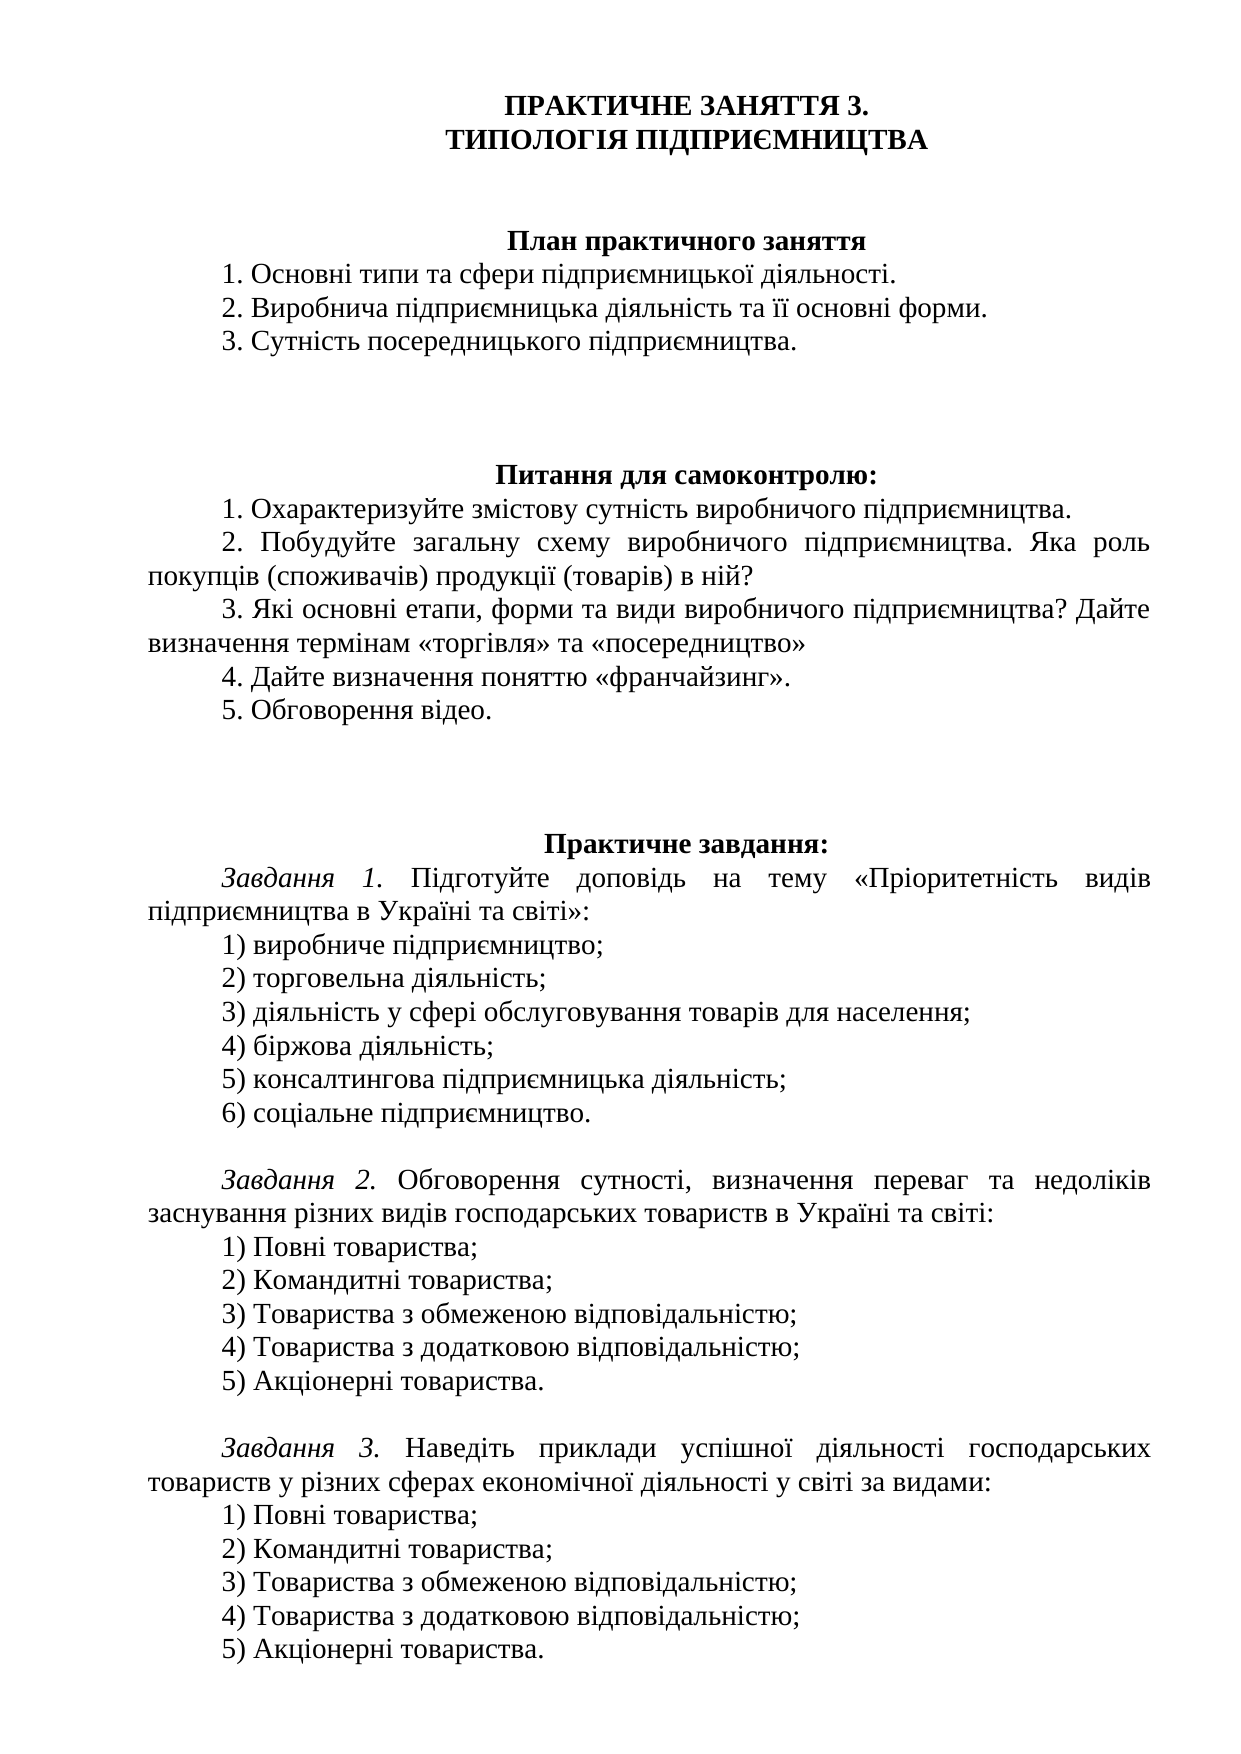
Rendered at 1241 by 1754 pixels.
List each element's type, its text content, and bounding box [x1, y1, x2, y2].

text 4. Дайте визначення поняттю «франчайзинг». [148, 659, 1152, 692]
text 4) Товариства з додатковою відповідальністю; [148, 1598, 1152, 1631]
text ТИПОЛОГІЯ ПІДПРИЄМНИЦТВА [148, 122, 1152, 156]
text 1) Повні товариства; [148, 1497, 1152, 1531]
text 5) консалтингова підприємницька діяльність; [148, 1061, 1152, 1095]
text Завдання 1. Підготуйте доповідь на тему «Пріоритетність видів підприємництва в Україні та світі»: [148, 860, 1152, 927]
text 1. Основні типи та сфери підприємницької діяльності. [148, 256, 1152, 290]
text Питання для самоконтролю: [148, 457, 1152, 491]
text 4) біржова діяльність; [148, 1028, 1152, 1061]
text 6) соціальне підприємництво. [148, 1095, 1152, 1128]
text 2. Побудуйте загальну схему виробничого підприємництва. Яка роль покупців (споживачів) продукції (товарів) в ній? [148, 524, 1152, 592]
text 5) Акціонерні товариства. [148, 1631, 1152, 1665]
text 3) Товариства з обмеженою відповідальністю; [148, 1296, 1152, 1329]
text 4) Товариства з додатковою відповідальністю; [148, 1329, 1152, 1363]
text 3) Товариства з обмеженою відповідальністю; [148, 1564, 1152, 1598]
text 3) діяльність у сфері обслуговування товарів для населення; [148, 994, 1152, 1028]
text Завдання 2. Обговорення сутності, визначення переваг та недоліків заснування різних видів господарських товариств в Україні та світі: [148, 1162, 1152, 1229]
text 2) торговельна діяльність; [148, 961, 1152, 994]
text 5) Акціонерні товариства. [148, 1363, 1152, 1397]
text 2) Командитні товариства; [148, 1531, 1152, 1564]
text План практичного заняття [148, 223, 1152, 256]
text 1) Повні товариства; [148, 1229, 1152, 1262]
text 3. Сутність посередницького підприємництва. [148, 323, 1152, 357]
text 2) Командитні товариства; [148, 1262, 1152, 1296]
text 2. Виробнича підприємницька діяльність та її основні форми. [148, 290, 1152, 323]
text 5. Обговорення відео. [148, 692, 1152, 726]
text 1. Охарактеризуйте змістову сутність виробничого підприємництва. [148, 491, 1152, 524]
text Практичне завдання: [148, 826, 1152, 860]
text ПРАКТИЧНЕ ЗАНЯТТЯ 3. [148, 88, 1152, 122]
text Завдання 3. Наведіть приклади успішної діяльності господарських товариств у різних сферах економічної діяльності у світі за видами: [148, 1430, 1152, 1497]
text 1) виробниче підприємництво; [148, 927, 1152, 961]
text 3. Які основні етапи, форми та види виробничого підприємництва? Дайте визначення термінам «торгівля» та «посередництво» [148, 592, 1152, 659]
